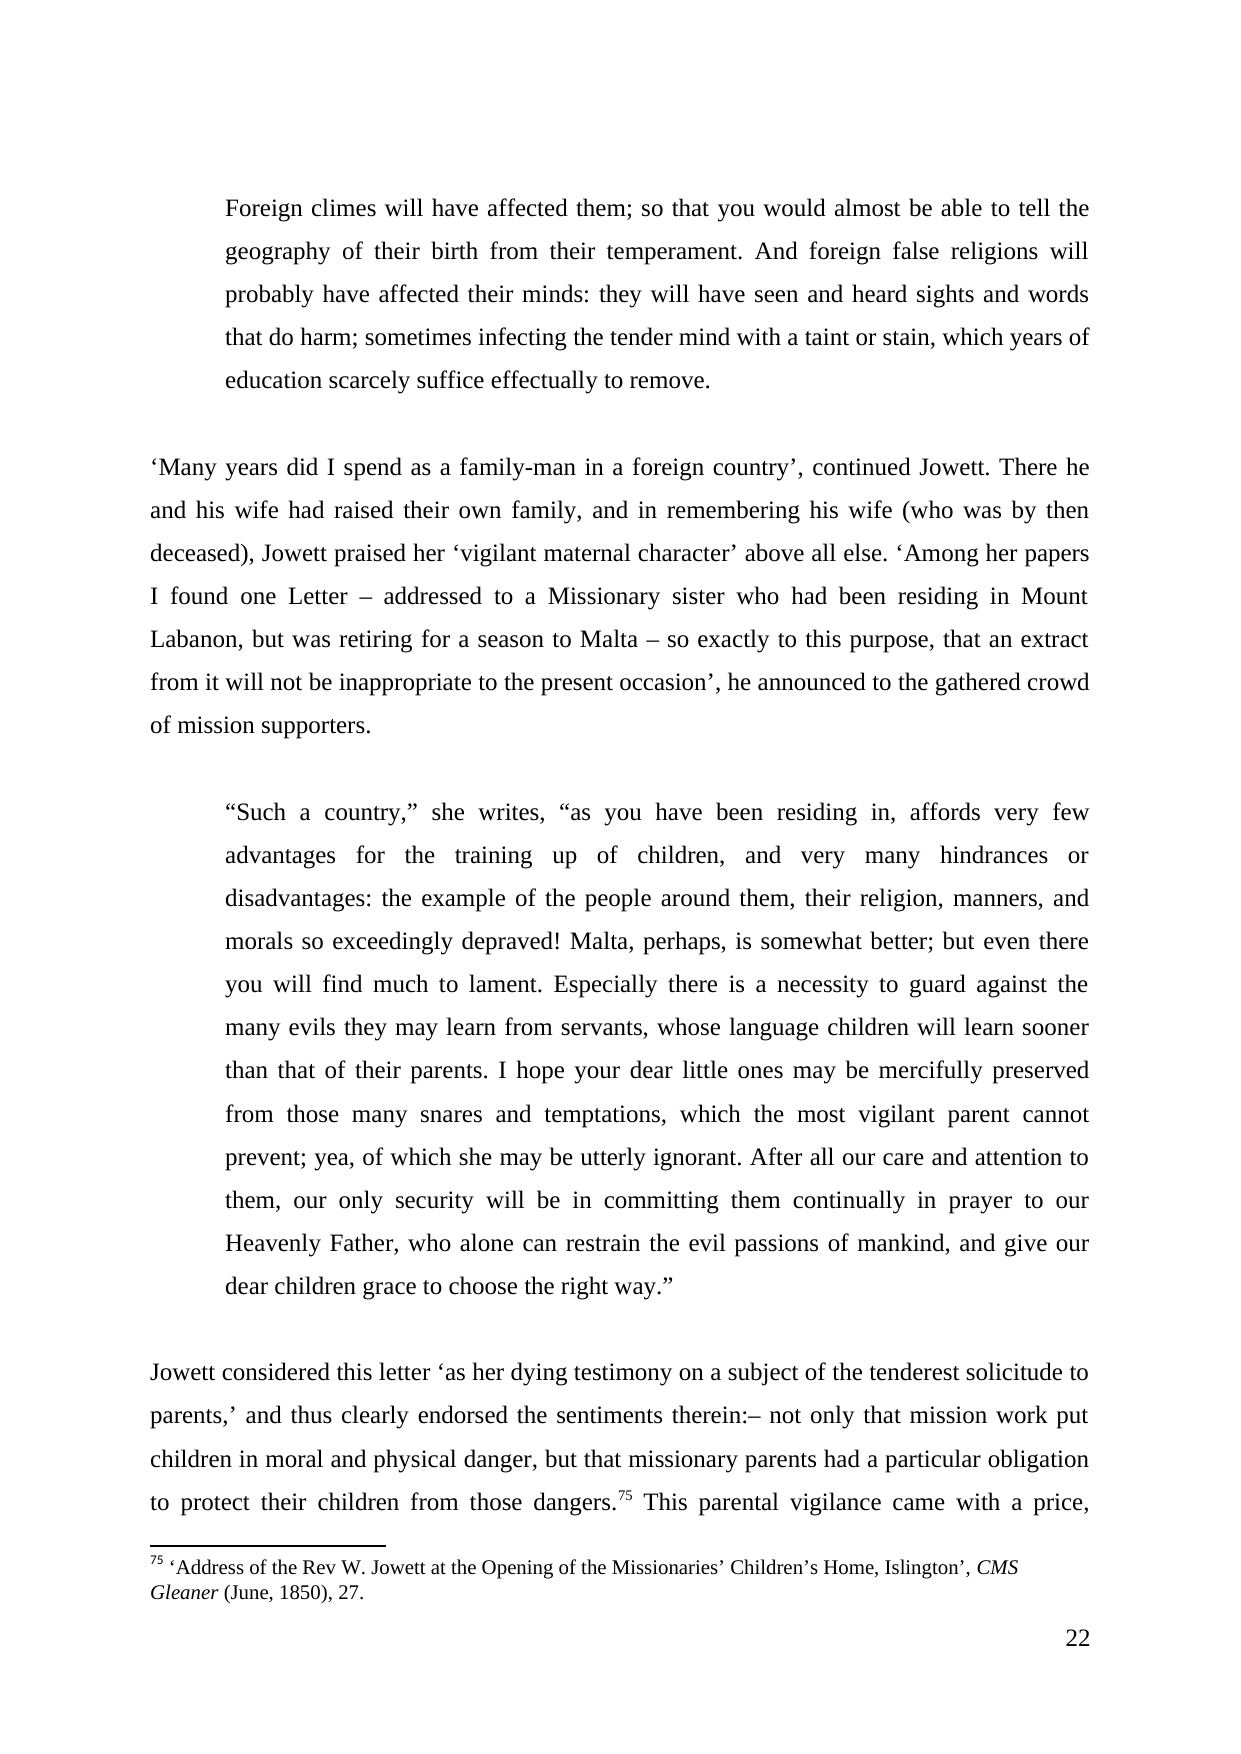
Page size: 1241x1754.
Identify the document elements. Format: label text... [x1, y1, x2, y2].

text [150, 1357, 1090, 1516]
text Foreign climes will have affected them; so that you would almost be able to tell the geography of their birth from their temperament. And foreign false religions will probably have affected their minds: they will have seen and heard sights and words that do harm; sometimes infecting the tender mind with a taint or stain, which years of education scarcely suffice effectually to remove. [225, 193, 1090, 394]
text ‘Many years did I spend as a family-man in a foreign country’, continued Jowett. There he and his wife had raised their own family, and in remembering his wife (who was by then deceased), Jowett praised her ‘vigilant maternal character’ above all else. ‘Among her papers I found one Letter – addressed to a Missionary sister who had been residing in Mount Labanon, but was retiring for a season to Malta – so exactly to this purpose, that an extract from it will not be inappropriate to the present occasion’, he announced to the gathered crowd of mission supporters. [150, 452, 1090, 739]
text “Such a country,” she writes, “as you have been residing in, affords very few advantages for the training up of children, and very many hindrances or disadvantages: the example of the people around them, their religion, manners, and morals so exceedingly depraved! Malta, perhaps, is somewhat better; but even there you will find much to lament. Especially there is a necessity to guard against the many evils they may learn from servants, whose language children will learn sooner than that of their parents. I hope your dear little ones may be mercifully preserved from those many snares and temptations, which the most vigilant parent cannot prevent; yea, of which she may be utterly ignorant. After all our care and attention to them, our only security will be in committing them continually in prayer to our Heavenly Father, who alone can restrain the evil passions of mankind, and give our dear children grace to choose the right way.” [225, 797, 1090, 1300]
